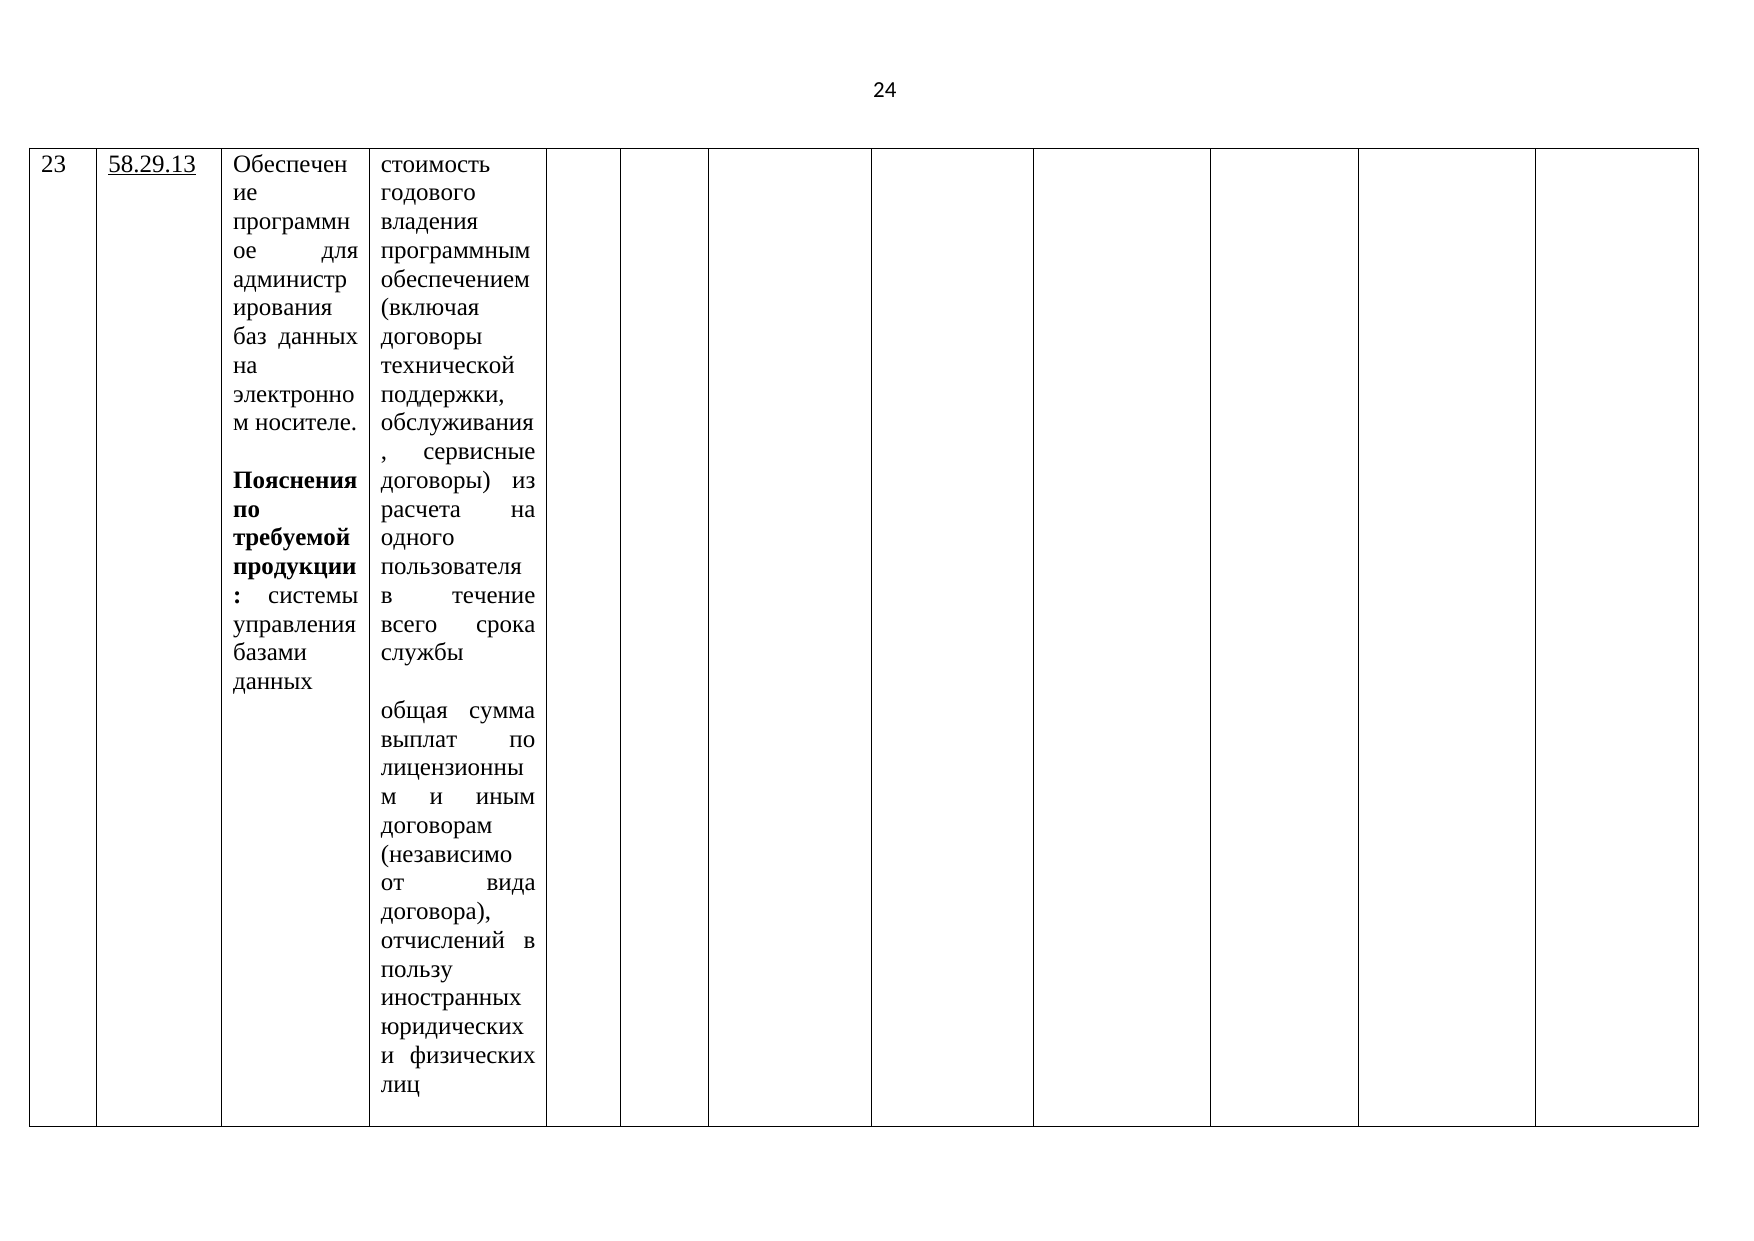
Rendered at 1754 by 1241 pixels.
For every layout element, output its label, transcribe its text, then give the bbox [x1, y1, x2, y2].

table_cell [709, 149, 871, 1126]
table_cell 58.29.13 [97, 149, 221, 1126]
table_cell [872, 149, 1033, 1126]
table_cell 23 [30, 149, 96, 1126]
table_cell [1211, 149, 1358, 1126]
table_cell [370, 149, 546, 1126]
table_cell [621, 149, 708, 1126]
table_cell [1034, 149, 1210, 1126]
table_cell [1359, 149, 1535, 1126]
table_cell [222, 149, 369, 1126]
table_cell [547, 149, 620, 1126]
table_cell [1536, 149, 1698, 1126]
